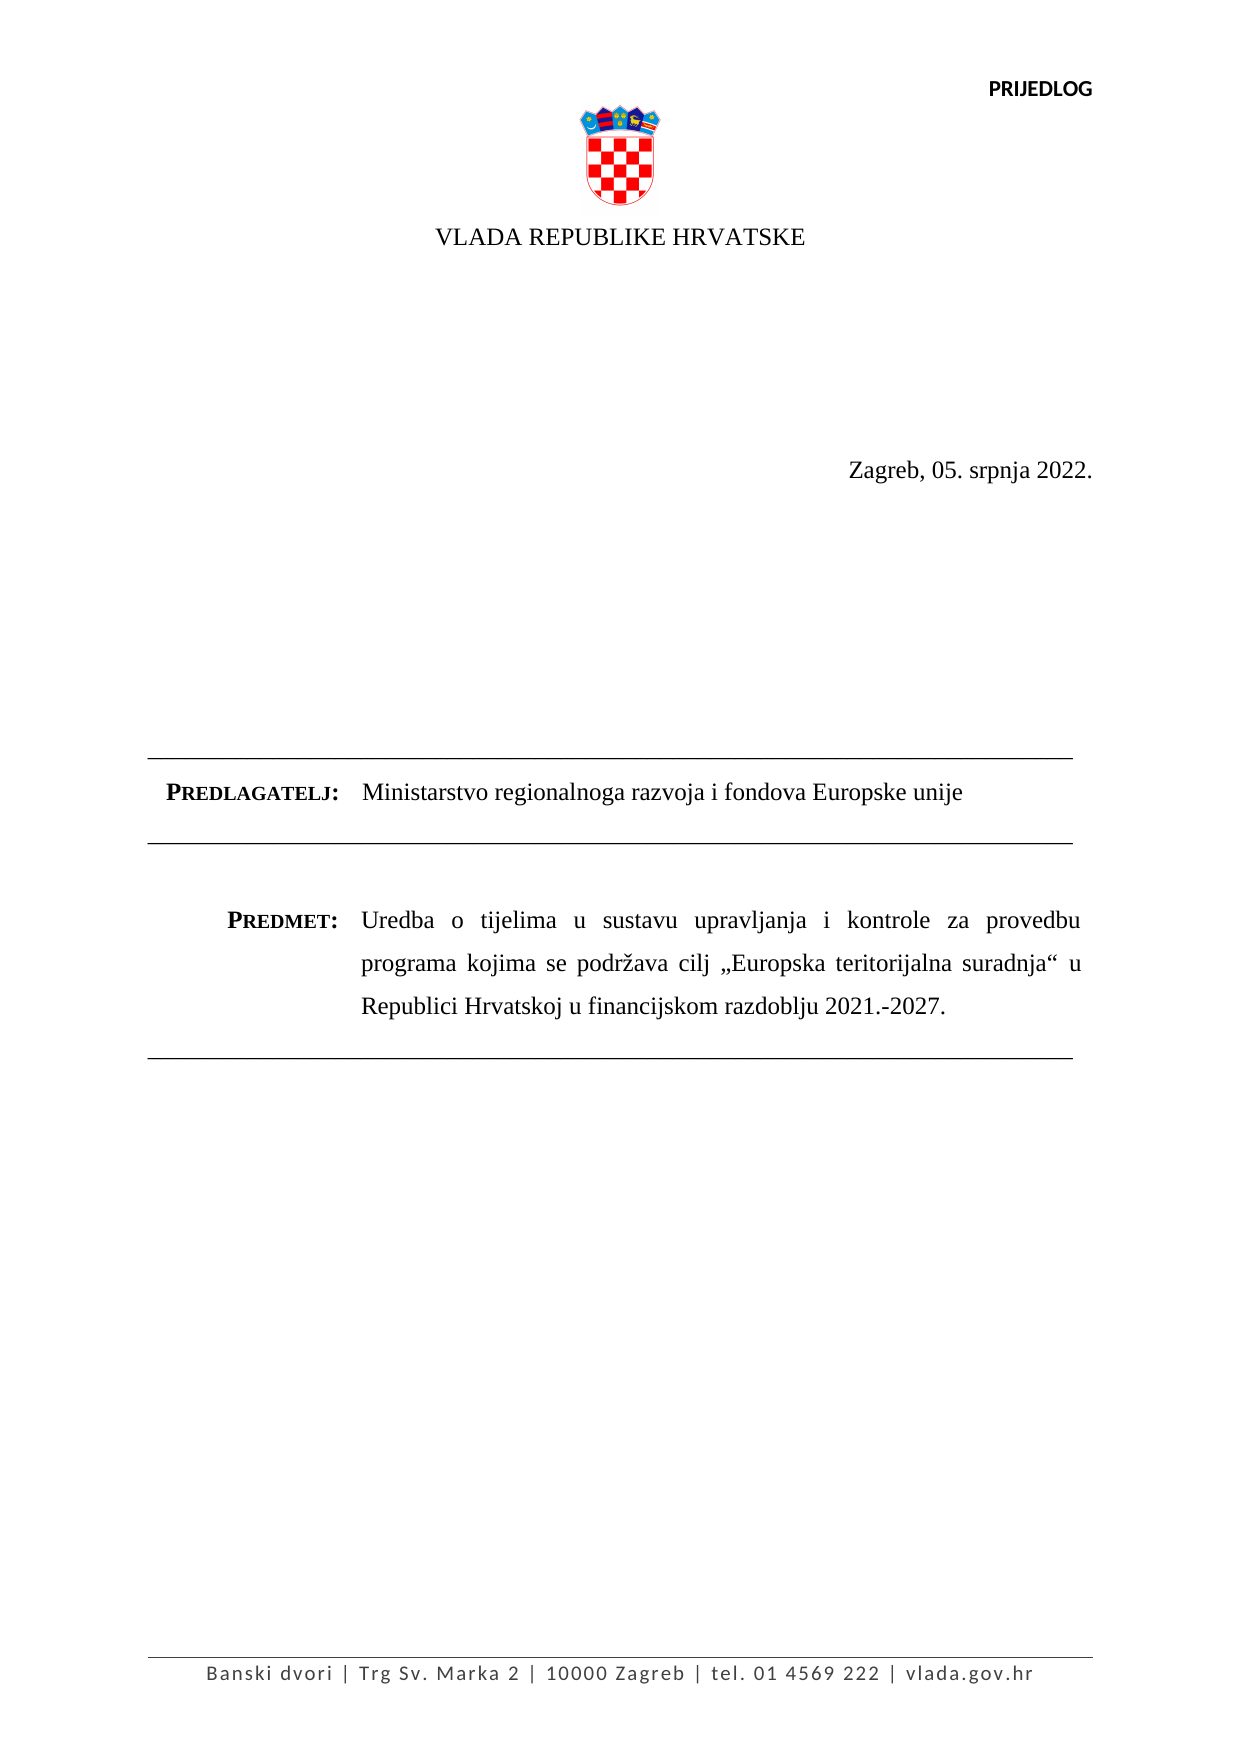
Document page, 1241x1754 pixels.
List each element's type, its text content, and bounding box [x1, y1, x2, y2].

picture [578, 103, 662, 216]
text __________________________________________________________________________ [148, 1033, 1093, 1062]
text VLADA REPUBLIKE HRVATSKE [148, 222, 1093, 251]
text Zagreb, 05. srpnja 2022. [148, 455, 1093, 483]
table_header Ministarstvo regionalnoga razvoja i fondova Europske unije [351, 777, 1093, 818]
table_header Predlagatelj: [148, 777, 351, 818]
table_header Predmet: [148, 905, 349, 1033]
table_header Uredba o tijelima u sustavu upravljanja i kontrole za provedbu programa kojima se podržava cilj „Europska teritorijalna suradnja“ u Republici Hrvatskoj u financijskom razdoblju 2021.-2027. [350, 905, 1093, 1033]
text __________________________________________________________________________ [148, 818, 1093, 847]
text __________________________________________________________________________ [148, 733, 1093, 762]
